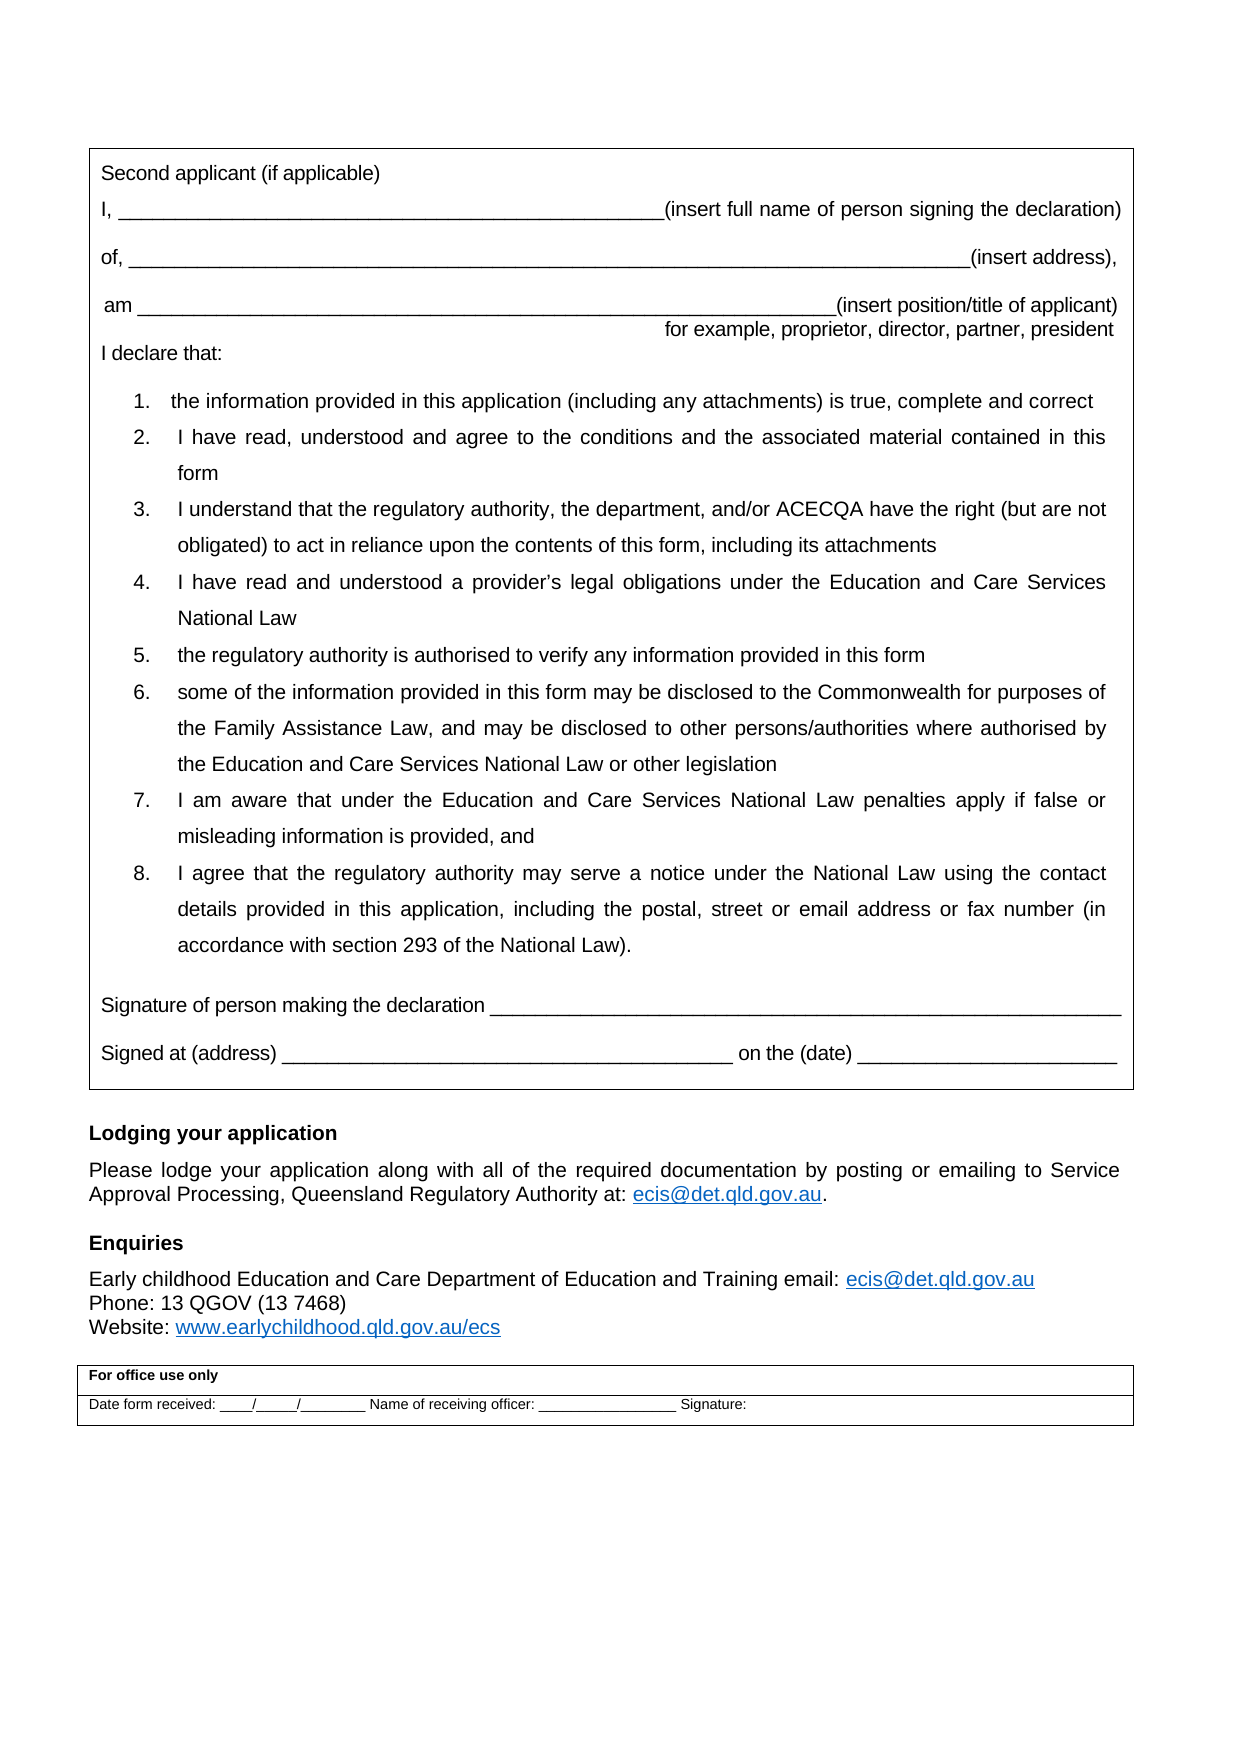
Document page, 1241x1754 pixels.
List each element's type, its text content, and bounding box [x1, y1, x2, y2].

text Please lodge your application along with all of the required documentation by posting or emailing to Service Approval Processing, Queensland Regulatory Authority at: ecis@det.qld.gov.au. [89, 1158, 1122, 1206]
text Enquiries [89, 1231, 1122, 1254]
table_cell Second applicant (if applicable) I, ________________________________________________(insert full name of person signing the declaration) of, __________________________________________________________________________(insert address), am ______________________________________________________________(insert position/title of applicant) for example, proprietor, director, partner, president I declare that: the information provided in this application (including any attachments) is true, complete and correct I have read, understood and agree to the conditions and the associated material contained in this form I understand that the regulatory authority, the department, and/or ACECQA have the right (but are not obligated) to act in reliance upon the contents of this form, including its attachments I have read and understood a provider’s legal obligations under the Education and Care Services National Law the regulatory authority is authorised to verify any information provided in this form some of the information provided in this form may be disclosed to the Commonwealth for purposes of the Family Assistance Law, and may be disclosed to other persons/authorities where authorised by the Education and Care Services National Law or other legislation I am aware that under the Education and Care Services National Law penalties apply if false or misleading information is provided, and I agree that the regulatory authority may serve a notice under the National Law using the contact details provided in this application, including the postal, street or email address or fax number (in accordance with section 293 of the National Law). Signature of person making the declaration ________________________________________________________ Signed at (address) ________________________________________ on the (date) _______________________ [90, 149, 1133, 1089]
table_cell Date form received: ____/_____/________ Name of receiving officer: _________________ Signature: [78, 1396, 1133, 1425]
text Lodging your application [89, 1121, 1122, 1145]
text Early childhood Education and Care Department of Education and Training email: ecis@det.qld.gov.au [89, 1267, 1122, 1291]
text Phone: 13 QGOV (13 7468) [89, 1291, 1122, 1315]
table_header For office use only [78, 1366, 1133, 1395]
text Website: www.earlychildhood.qld.gov.au/ecs [89, 1315, 1122, 1339]
